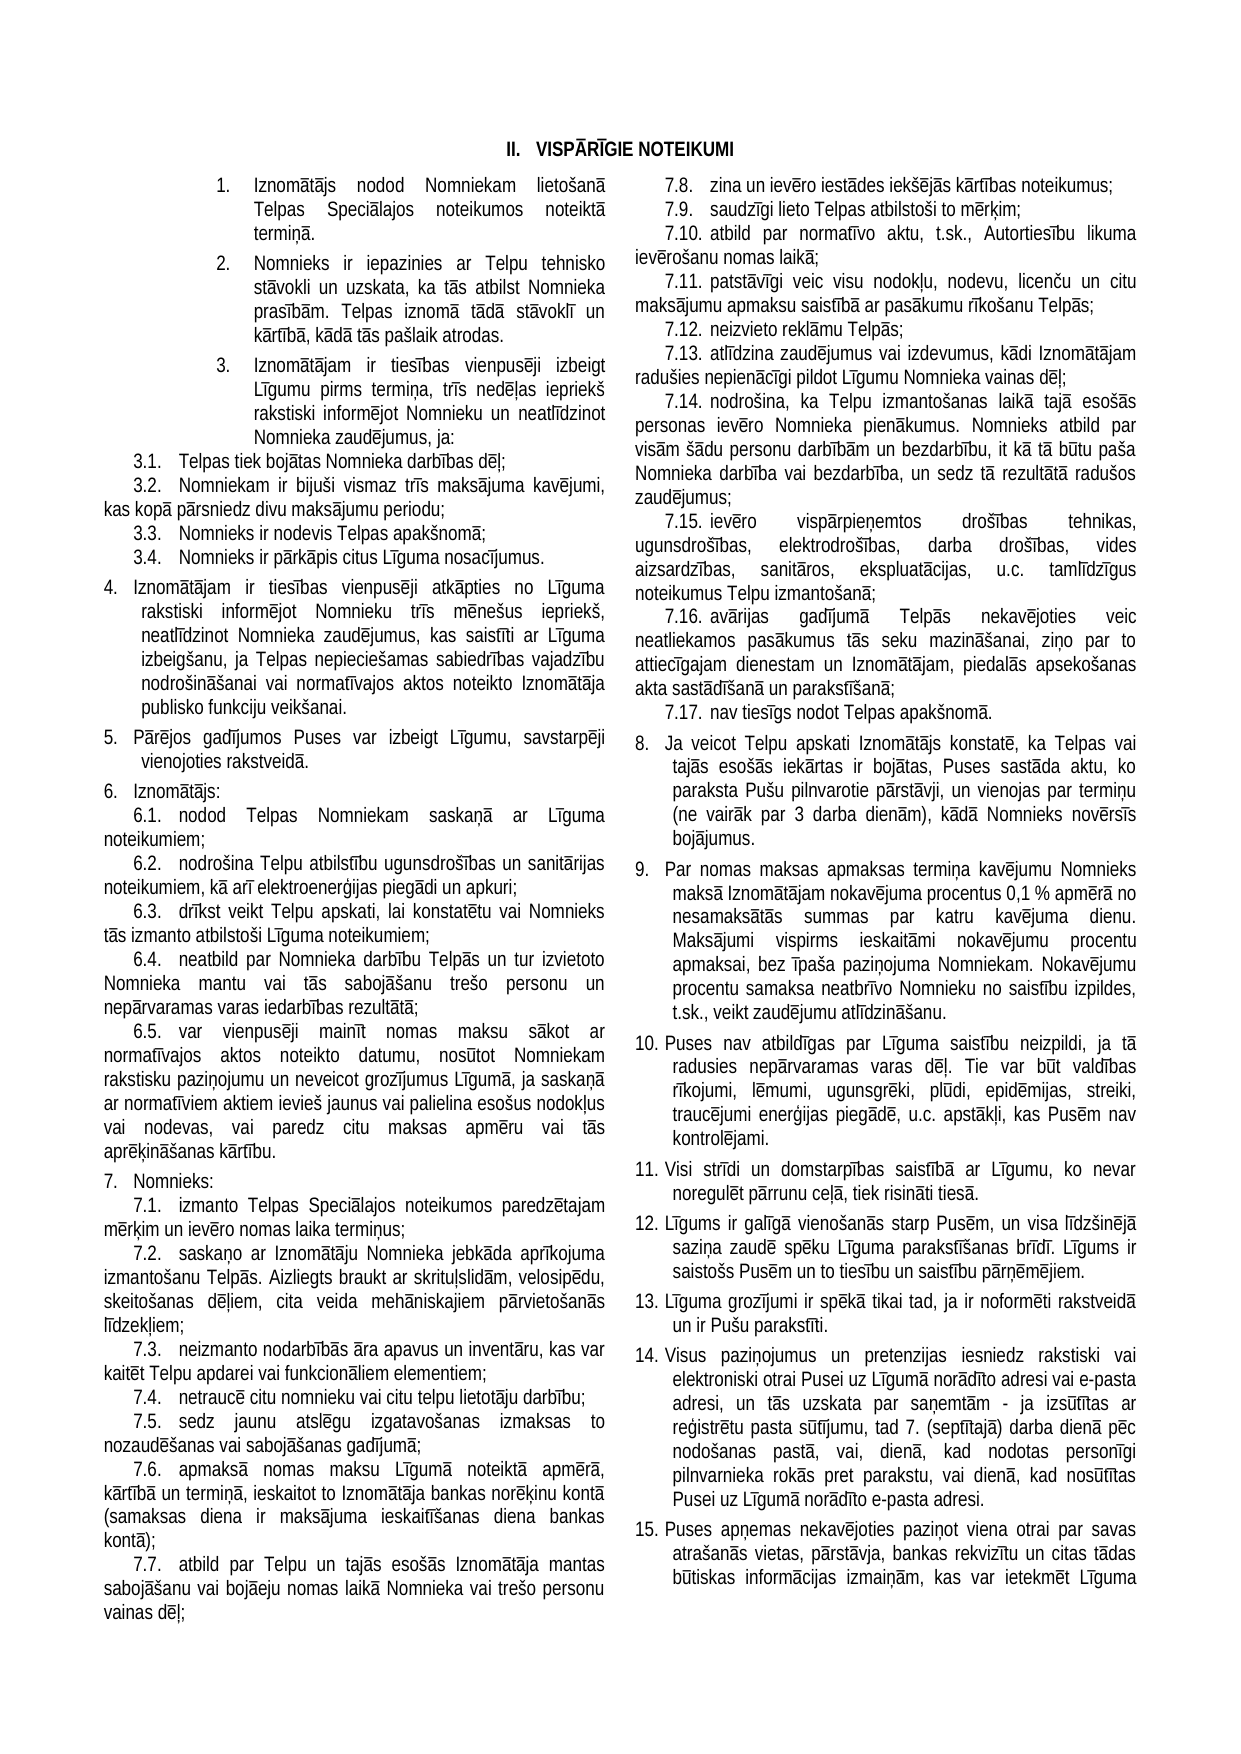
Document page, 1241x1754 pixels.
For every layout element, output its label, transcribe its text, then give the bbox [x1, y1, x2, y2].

list Ja veicot Telpu apskati Iznomātājs konstatē, ka Telpas vai tajās esošās iekārtas ir bojātas, Puses sastāda aktu, ko paraksta Pušu pilnvarotie pārstāvji, un vienojas par termiņu (ne vairāk par 3 darba dienām), kādā Nomnieks novērsīs bojājumus. [635, 731, 1137, 850]
list neizmanto nodarbībās āra apavus un inventāru, kas var kaitēt Telpu apdarei vai funkcionāliem elementiem; [103, 1337, 605, 1385]
list Iznomātājs nodod Nomniekam lietošanā Telpas Speciālajos noteikumos noteiktā termiņā. [216, 173, 605, 245]
list patstāvīgi veic visu nodokļu, nodevu, licenču un citu maksājumu apmaksu saistībā ar pasākumu rīkošanu Telpās; [635, 269, 1137, 317]
list Visi strīdi un domstarpības saistībā ar Līgumu, ko nevar noregulēt pārrunu ceļā, tiek risināti tiesā. [635, 1157, 1137, 1204]
list Visus paziņojumus un pretenzijas iesniedz rakstiski vai elektroniski otrai Pusei uz Līgumā norādīto adresi vai e-pasta adresi, un tās uzskata par saņemtām - ja izsūtītas ar reģistrētu pasta sūtījumu, tad 7. (septītajā) darba dienā pēc nodošanas pastā, vai, dienā, kad nodotas personīgi pilnvarnieka rokās pret parakstu, vai dienā, kad nosūtītas Pusei uz Līgumā norādīto e-pasta adresi. [635, 1343, 1137, 1511]
list saskaņo ar Iznomātāju Nomnieka jebkāda aprīkojuma izmantošanu Telpās. Aizliegts braukt ar skrituļslidām, velosipēdu, skeitošanas dēļiem, cita veida mehāniskajiem pārvietošanās līdzekļiem; [103, 1241, 605, 1337]
list Nomnieks: [103, 1169, 605, 1193]
list atbild par Telpu un tajās esošās Iznomātāja mantas sabojāšanu vai bojāeju nomas laikā Nomnieka vai trešo personu vainas dēļ; [103, 1552, 605, 1624]
list Iznomātājam ir tiesības vienpusēji atkāpties no Līguma rakstiski informējot Nomnieku trīs mēnešus iepriekš, neatlīdzinot Nomnieka zaudējumus, kas saistīti ar Līguma izbeigšanu, ja Telpas nepieciešamas sabiedrības vajadzību nodrošināšanai vai normatīvajos aktos noteikto Iznomātāja publisko funkciju veikšanai. [103, 575, 605, 719]
list ievēro vispārpieņemtos drošības tehnikas, ugunsdrošības, elektrodrošības, darba drošības, vides aizsardzības, sanitāros, ekspluatācijas, u.c. tamlīdzīgus noteikumus Telpu izmantošanā; [635, 509, 1137, 604]
list Telpas tiek bojātas Nomnieka darbības dēļ; [103, 449, 605, 473]
list saudzīgi lieto Telpas atbilstoši to mērķim; [635, 197, 1137, 221]
list Par nomas maksas apmaksas termiņa kavējumu Nomnieks maksā Iznomātājam nokavējuma procentus 0,1 % apmērā no nesamaksātās summas par katru kavējuma dienu. Maksājumi vispirms ieskaitāmi nokavējumu procentu apmaksai, bez īpaša paziņojuma Nomniekam. Nokavējumu procentu samaksa neatbrīvo Nomnieku no saistību izpildes, t.sk., veikt zaudējumu atlīdzināšanu. [635, 857, 1137, 1024]
list izmanto Telpas Speciālajos noteikumos paredzētajam mērķim un ievēro nomas laika termiņus; [103, 1193, 605, 1241]
list nodrošina, ka Telpu izmantošanas laikā tajā esošās personas ievēro Nomnieka pienākumus. Nomnieks atbild par visām šādu personu darbībām un bezdarbību, it kā tā būtu paša Nomnieka darbība vai bezdarbība, un sedz tā rezultātā radušos zaudējumus; [635, 389, 1137, 509]
list var vienpusēji mainīt nomas maksu sākot ar normatīvajos aktos noteikto datumu, nosūtot Nomniekam rakstisku paziņojumu un neveicot grozījumus Līgumā, ja saskaņā ar normatīviem aktiem ievieš jaunus vai palielina esošus nodokļus vai nodevas, vai paredz citu maksas apmēru vai tās aprēķināšanas kārtību. [103, 1019, 605, 1163]
list netraucē citu nomnieku vai citu telpu lietotāju darbību; [103, 1385, 605, 1409]
list neatbild par Nomnieka darbību Telpās un tur izvietoto Nomnieka mantu vai tās sabojāšanu trešo personu un nepārvaramas varas iedarbības rezultātā; [103, 947, 605, 1019]
list avārijas gadījumā Telpās nekavējoties veic neatliekamos pasākumus tās seku mazināšanai, ziņo par to attiecīgajam dienestam un Iznomātājam, piedalās apsekošanas akta sastādīšanā un parakstīšanā; [635, 604, 1137, 700]
list sedz jaunu atslēgu izgatavošanas izmaksas to nozaudēšanas vai sabojāšanas gadījumā; [103, 1409, 605, 1457]
list Līgums ir galīgā vienošanās starp Pusēm, un visa līdzšinējā saziņa zaudē spēku Līguma parakstīšanas brīdī. Līgums ir saistošs Pusēm un to tiesību un saistību pārņēmējiem. [635, 1211, 1137, 1283]
list neizvieto reklāmu Telpās; [635, 317, 1137, 341]
list Iznomātājam ir tiesības vienpusēji izbeigt Līgumu pirms termiņa, trīs nedēļas iepriekš rakstiski informējot Nomnieku un neatlīdzinot Nomnieka zaudējumus, ja: [216, 353, 605, 449]
list Nomnieks ir iepazinies ar Telpu tehnisko stāvokli un uzskata, ka tās atbilst Nomnieka prasībām. Telpas iznomā tādā stāvoklī un kārtībā, kādā tās pašlaik atrodas. [216, 251, 605, 347]
list Līguma grozījumi ir spēkā tikai tad, ja ir noformēti rakstveidā un ir Pušu parakstīti. [635, 1289, 1137, 1337]
list nodod Telpas Nomniekam saskaņā ar Līguma noteikumiem; [103, 803, 605, 851]
list Puses nav atbildīgas par Līguma saistību neizpildi, ja tā radusies nepārvaramas varas dēļ. Tie var būt valdības rīkojumi, lēmumi, ugunsgrēki, plūdi, epidēmijas, streiki, traucējumi enerģijas piegādē, u.c. apstākļi, kas Pusēm nav kontrolējami. [635, 1031, 1137, 1150]
list zina un ievēro iestādes iekšējās kārtības noteikumus; [635, 173, 1137, 197]
list nav tiesīgs nodot Telpas apakšnomā. [635, 700, 1137, 724]
list Nomnieks ir nodevis Telpas apakšnomā; [103, 521, 605, 545]
list Iznomātājs: [103, 779, 605, 803]
list atbild par normatīvo aktu, t.sk., Autortiesību likuma ievērošanu nomas laikā; [635, 221, 1137, 269]
list drīkst veikt Telpu apskati, lai konstatētu vai Nomnieks tās izmanto atbilstoši Līguma noteikumiem; [103, 899, 605, 947]
list Nomnieks ir pārkāpis citus Līguma nosacījumus. [103, 545, 605, 569]
list VISPĀRĪGIE NOTEIKUMI [103, 137, 1137, 161]
list nodrošina Telpu atbilstību ugunsdrošības un sanitārijas noteikumiem, kā arī elektroenerģijas piegādi un apkuri; [103, 851, 605, 899]
list Pārējos gadījumos Puses var izbeigt Līgumu, savstarpēji vienojoties rakstveidā. [103, 725, 605, 773]
list atlīdzina zaudējumus vai izdevumus, kādi Iznomātājam radušies nepienācīgi pildot Līgumu Nomnieka vainas dēļ; [635, 341, 1137, 389]
list apmaksā nomas maksu Līgumā noteiktā apmērā, kārtībā un termiņā, ieskaitot to Iznomātāja bankas norēķinu kontā (samaksas diena ir maksājuma ieskaitīšanas diena bankas kontā); [103, 1457, 605, 1552]
list Nomniekam ir bijuši vismaz trīs maksājuma kavējumi, kas kopā pārsniedz divu maksājumu periodu; [103, 473, 605, 521]
